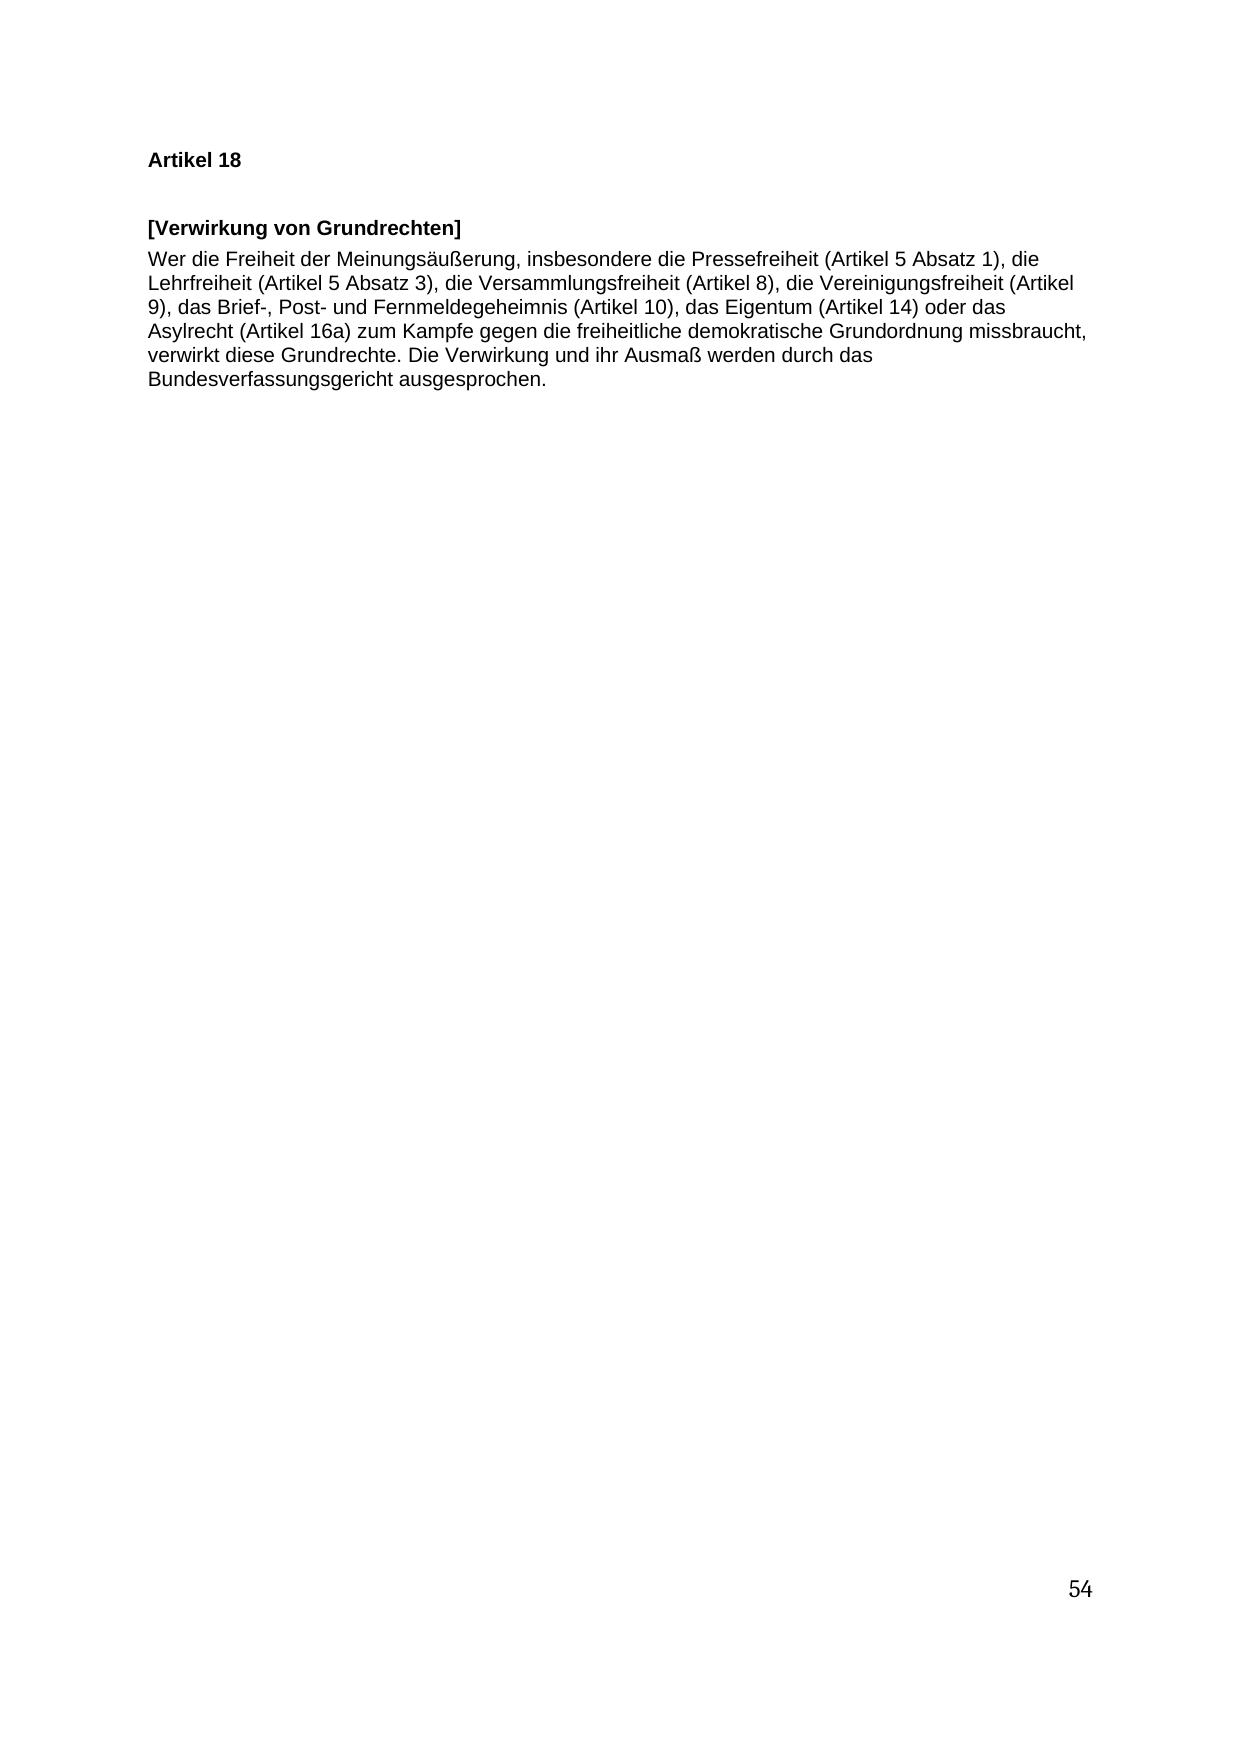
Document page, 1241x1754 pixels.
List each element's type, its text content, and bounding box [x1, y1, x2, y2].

text Wer die Freiheit der Meinungsäußerung, insbesondere die Pressefreiheit (Artikel 5 Absatz 1), die Lehrfreiheit (Artikel 5 Absatz 3), die Versammlungsfreiheit (Artikel 8), die Vereinigungsfreiheit (Artikel 9), das Brief-, Post- und Fernmeldegeheimnis (Artikel 10), das Eigentum (Artikel 14) oder das Asylrecht (Artikel 16a) zum Kampfe gegen die freiheitliche demokratische Grundordnung missbraucht, verwirkt diese Grundrechte. Die Verwirkung und ihr Ausmaß werden durch das Bundesverfassungsgericht ausgesprochen. [148, 247, 1092, 391]
text Artikel 18 [148, 148, 1092, 172]
text [Verwirkung von Grundrechten] [148, 216, 1092, 240]
